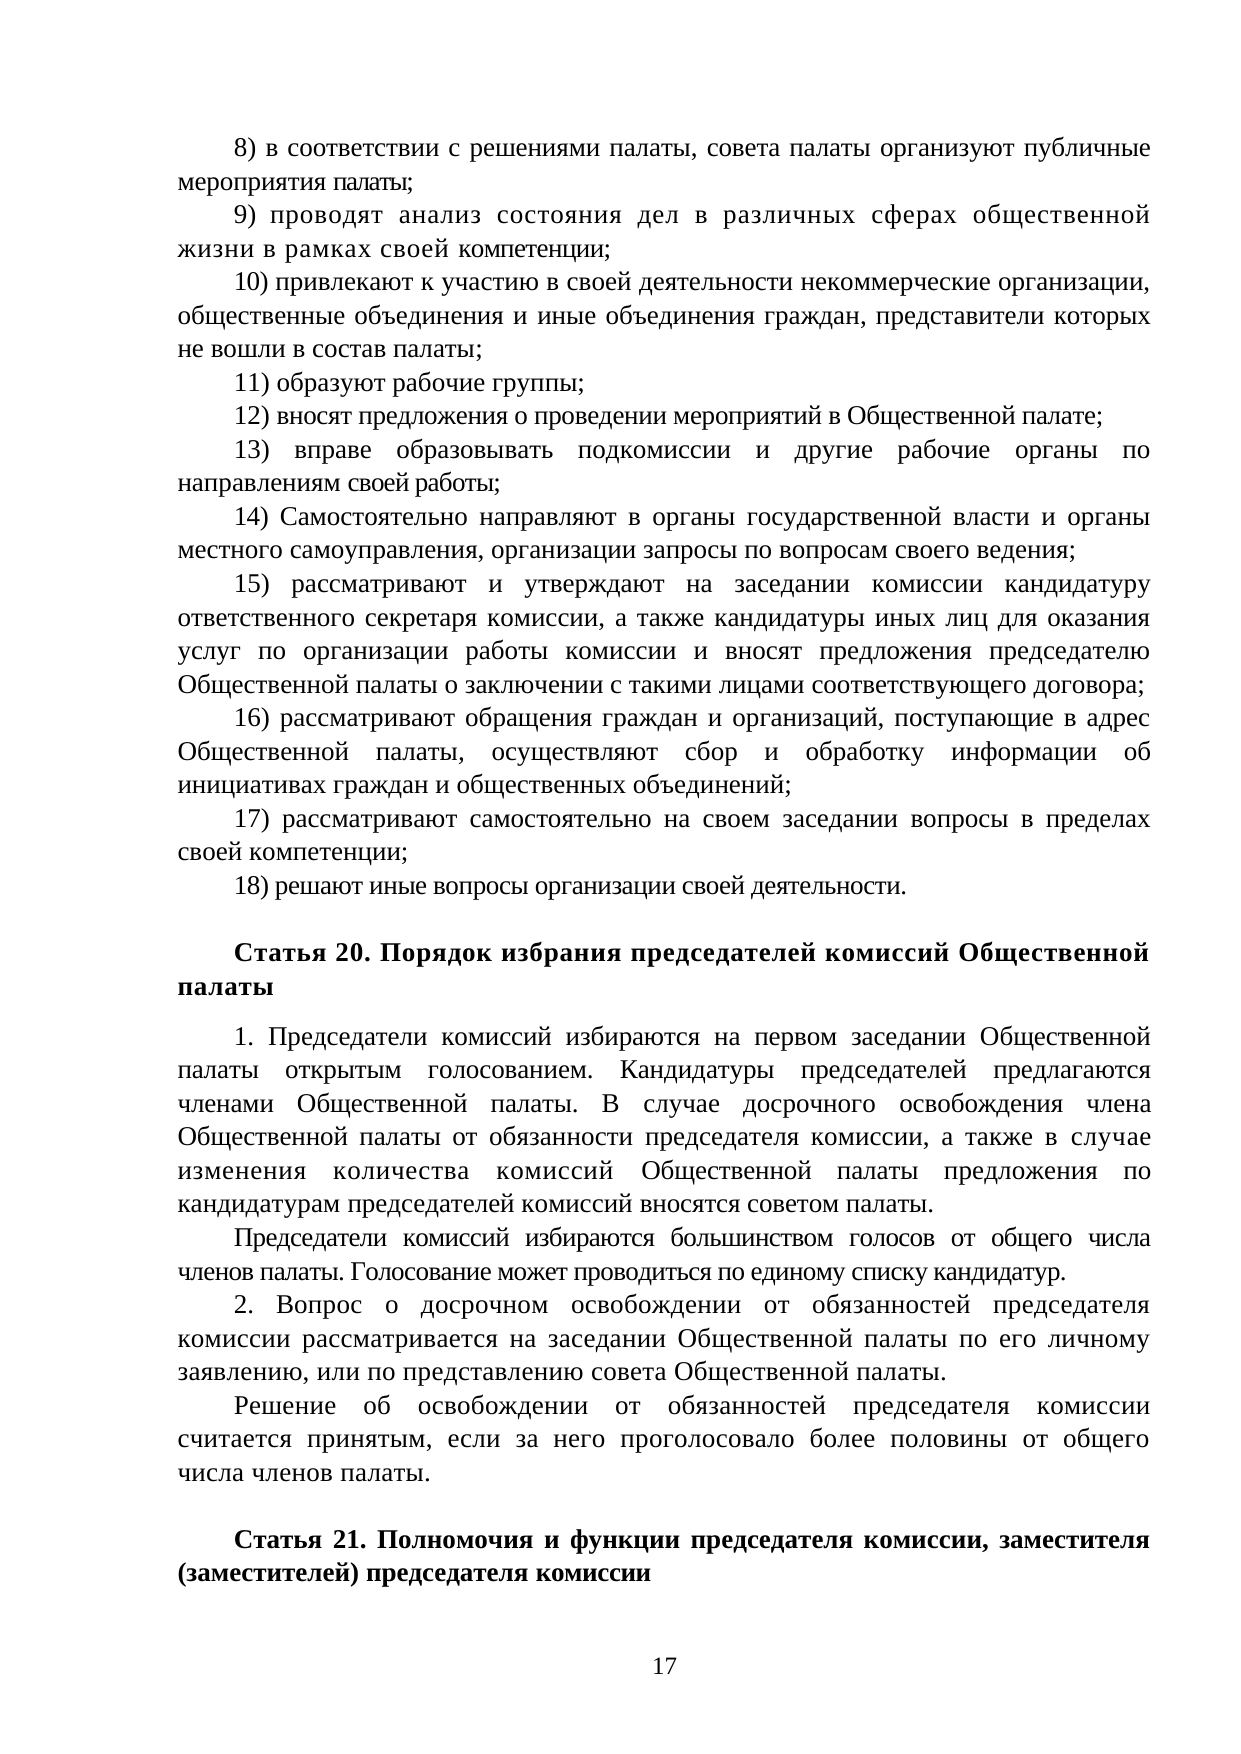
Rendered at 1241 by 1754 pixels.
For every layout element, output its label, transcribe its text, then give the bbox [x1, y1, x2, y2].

text 12) вносят предложения о проведении мероприятий в Общественной палате; [177, 399, 1152, 431]
text 16) рассматривают обращения граждан и организаций, поступающие в адрес Общественной палаты, осуществляют сбор и обработку информации об инициативах граждан и общественных объединений; [177, 701, 1152, 799]
text 17) рассматривают самостоятельно на своем заседании вопросы в пределах своей компетенции; [177, 802, 1152, 867]
text 11) образуют рабочие группы; [177, 366, 1152, 397]
text 10) привлекают к участию в своей деятельности некоммерческие организации, общественные объединения и иные объединения граждан, представители которых не вошли в состав палаты; [177, 265, 1152, 363]
text Председатели комиссий избираются большинством голосов от общего числа членов палаты. Голосование может проводиться по единому списку кандидатур. [177, 1221, 1152, 1286]
text Решение об освобождении от обязанностей председателя комиссии считается принятым, если за него проголосовало более половины от общего числа членов палаты. [177, 1389, 1152, 1487]
text Статья 21. Полномочия и функции председателя комиссии, заместителя (заместителей) председателя комиссии [177, 1523, 1152, 1588]
text 2. Вопрос о досрочном освобождении от обязанностей председателя комиссии рассматривается на заседании Общественной палаты по его личному заявлению, или по представлению совета Общественной палаты. [177, 1288, 1152, 1386]
text 1. Председатели комиссий избираются на первом заседании Общественной палаты открытым голосованием. Кандидатуры председателей предлагаются членами Общественной палаты. В случае досрочного освобождения члена Общественной палаты от обязанности председателя комиссии, а также в случае изменения количества комиссий Общественной палаты предложения по кандидатурам председателей комиссий вносятся советом палаты. [177, 1020, 1152, 1219]
text 15) рассматривают и утверждают на заседании комиссии кандидатуру ответственного секретаря комиссии, а также кандидатуры иных лиц для оказания услуг по организации работы комиссии и вносят предложения председателю Общественной палаты о заключении с такими лицами соответствующего договора; [177, 567, 1152, 699]
text Статья 20. Порядок избрания председателей комиссий Общественной палаты [177, 936, 1152, 1001]
text 8) в соответствии с решениями палаты, совета палаты организуют публичные мероприятия палаты; [177, 131, 1152, 196]
text 18) решают иные вопросы организации своей деятельности. [177, 869, 1152, 900]
text 14) Самостоятельно направляют в органы государственной власти и органы местного самоуправления, организации запросы по вопросам своего ведения; [177, 500, 1152, 565]
text 13) вправе образовывать подкомиссии и другие рабочие органы по направлениям своей работы; [177, 433, 1152, 498]
text 9) проводят анализ состояния дел в различных сферах общественной жизни в рамках своей компетенции; [177, 198, 1152, 263]
